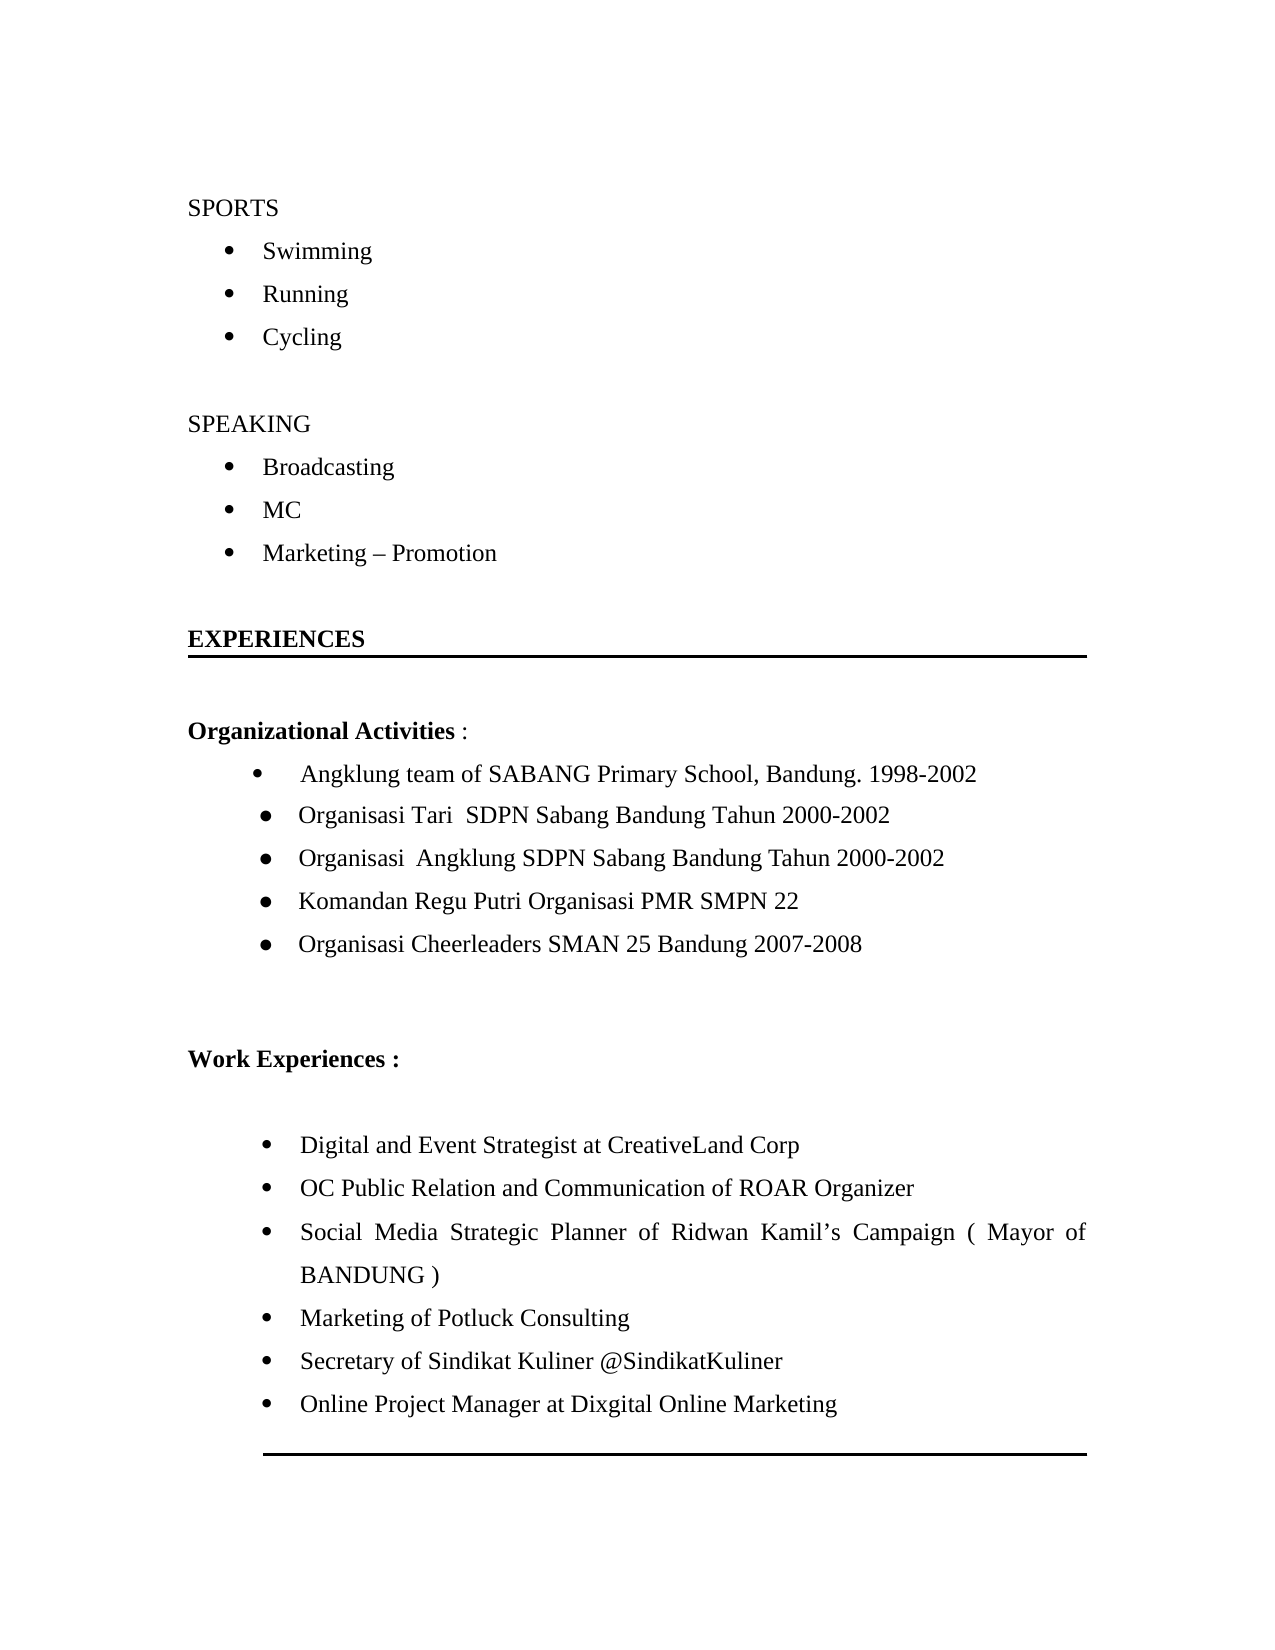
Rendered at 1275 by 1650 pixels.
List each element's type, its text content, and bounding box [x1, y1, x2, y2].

list Swimming [225, 236, 1087, 265]
list OC Public Relation and Communication of ROAR Organizer [262, 1173, 1087, 1202]
list Marketing – Promotion [225, 538, 1087, 567]
list Social Media Strategic Planner of Ridwan Kamil’s Campaign ( Mayor of BANDUNG ) [262, 1217, 1087, 1288]
text Work Experiences : [187, 1044, 1087, 1073]
text EXPERIENCES [187, 624, 1087, 658]
list MC [225, 495, 1087, 524]
list Marketing of Potluck Consulting [262, 1303, 1087, 1332]
list Angklung team of SABANG Primary School, Bandung. 1998-2002 [253, 759, 1087, 788]
list Running [225, 279, 1087, 308]
list Online Project Manager at Dixgital Online Marketing [262, 1389, 1087, 1456]
list Secretary of Sindikat Kuliner @SindikatKuliner [262, 1346, 1087, 1375]
table_cell ● Organisasi Angklung SDPN Sabang Bandung Tahun 2000-2002 [181, 843, 1094, 886]
list Digital and Event Strategist at CreativeLand Corp [262, 1130, 1087, 1159]
table_cell ● Komandan Regu Putri Organisasi PMR SMPN 22 [181, 886, 1094, 929]
list Broadcasting [225, 452, 1087, 481]
text SPORTS [187, 193, 1087, 222]
list Cycling [225, 322, 1087, 351]
table_header ● Organisasi Tari SDPN Sabang Bandung Tahun 2000-2002 [181, 800, 1094, 843]
text Organizational Activities : [187, 716, 1087, 744]
table_cell ● Organisasi Cheerleaders SMAN 25 Bandung 2007-2008 [181, 929, 1094, 972]
text SPEAKING [187, 409, 1087, 437]
